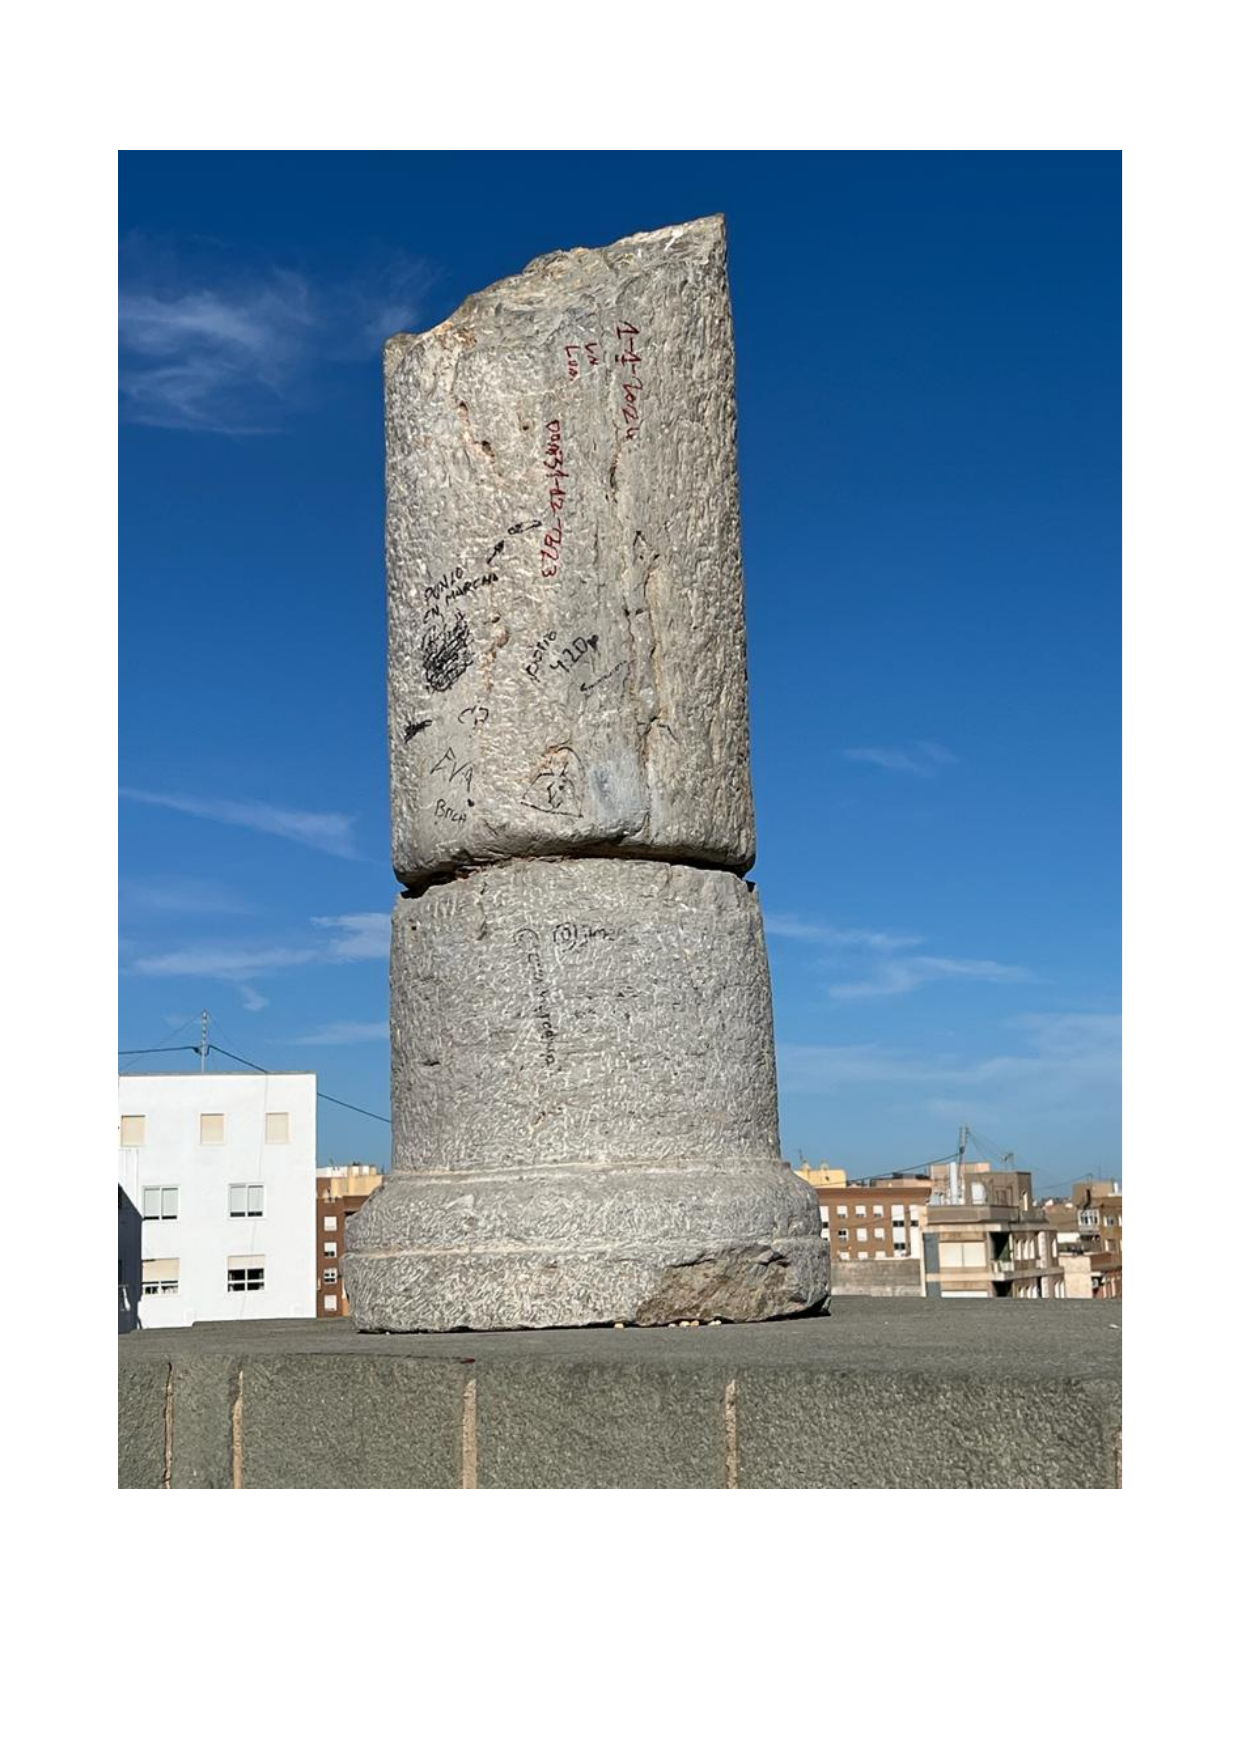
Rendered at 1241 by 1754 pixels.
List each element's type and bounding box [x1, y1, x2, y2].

picture [118, 150, 1123, 1489]
